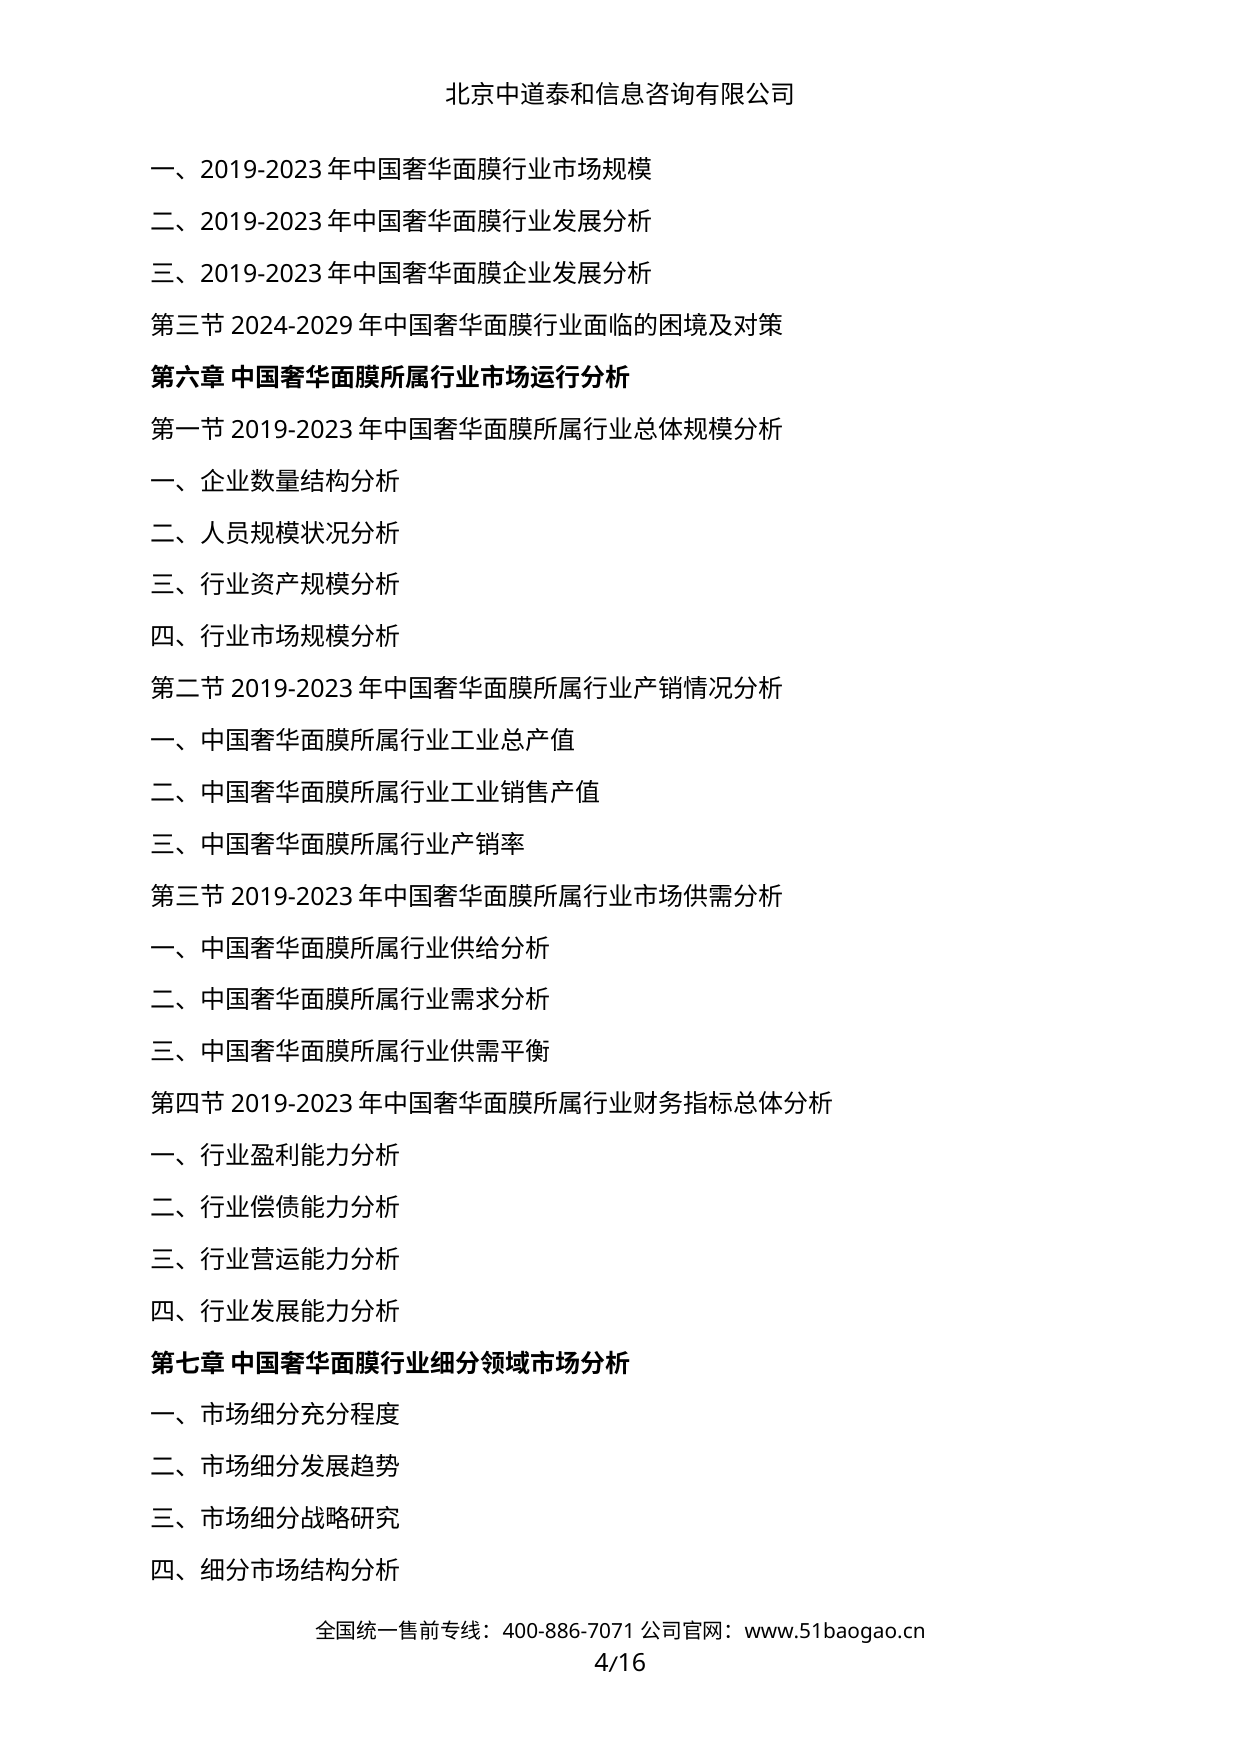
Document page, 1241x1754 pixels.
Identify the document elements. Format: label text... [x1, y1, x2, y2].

text 第三节 2024-2029年中国奢华面膜行业面临的困境及对策 [150, 306, 1090, 342]
text 一、中国奢华面膜所属行业供给分析 [150, 928, 1090, 964]
text 第一节 2019-2023年中国奢华面膜所属行业总体规模分析 [150, 409, 1090, 446]
text 三、中国奢华面膜所属行业供需平衡 [150, 1032, 1090, 1068]
text 三、市场细分战略研究 [150, 1499, 1090, 1535]
text 第三节 2019-2023年中国奢华面膜所属行业市场供需分析 [150, 876, 1090, 912]
text 二、行业偿债能力分析 [150, 1187, 1090, 1224]
text 三、中国奢华面膜所属行业产销率 [150, 824, 1090, 861]
text 一、市场细分充分程度 [150, 1395, 1090, 1431]
text 二、中国奢华面膜所属行业工业销售产值 [150, 772, 1090, 809]
text 第六章 中国奢华面膜所属行业市场运行分析 [150, 357, 1090, 394]
text 三、行业营运能力分析 [150, 1239, 1090, 1276]
text 四、细分市场结构分析 [150, 1551, 1090, 1587]
text 二、市场细分发展趋势 [150, 1447, 1090, 1483]
text 第四节 2019-2023年中国奢华面膜所属行业财务指标总体分析 [150, 1084, 1090, 1120]
text 第二节 2019-2023年中国奢华面膜所属行业产销情况分析 [150, 669, 1090, 705]
text 三、行业资产规模分析 [150, 565, 1090, 601]
text 一、2019-2023年中国奢华面膜行业市场规模 [150, 150, 1090, 186]
text 一、中国奢华面膜所属行业工业总产值 [150, 721, 1090, 757]
text 三、2019-2023年中国奢华面膜企业发展分析 [150, 254, 1090, 290]
text 二、2019-2023年中国奢华面膜行业发展分析 [150, 202, 1090, 238]
text 二、中国奢华面膜所属行业需求分析 [150, 980, 1090, 1016]
text 一、企业数量结构分析 [150, 461, 1090, 497]
text 四、行业市场规模分析 [150, 617, 1090, 653]
text 一、行业盈利能力分析 [150, 1136, 1090, 1172]
text 四、行业发展能力分析 [150, 1291, 1090, 1327]
text 二、人员规模状况分析 [150, 513, 1090, 549]
text 第七章 中国奢华面膜行业细分领域市场分析 [150, 1343, 1090, 1379]
